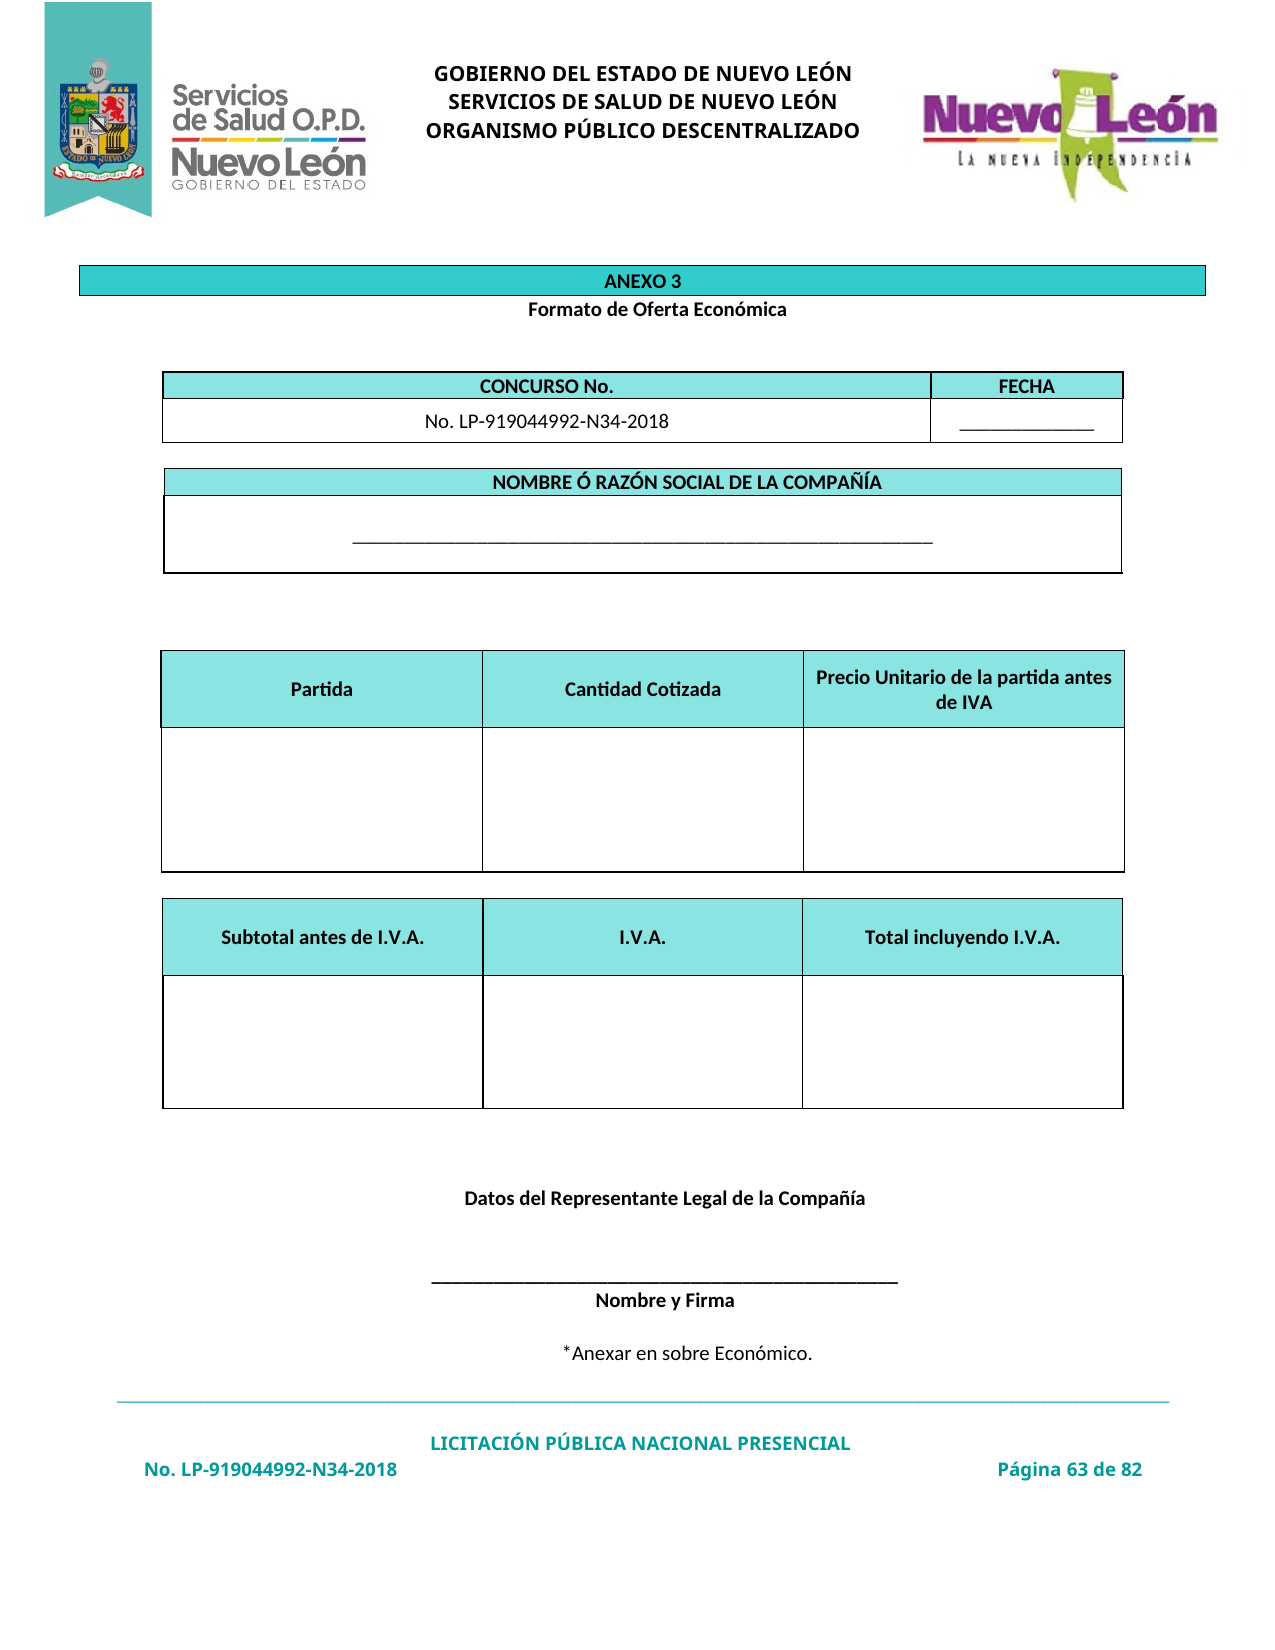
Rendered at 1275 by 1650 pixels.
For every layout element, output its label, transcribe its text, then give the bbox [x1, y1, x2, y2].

table_cell [483, 728, 803, 871]
picture [15, 2, 1249, 229]
table_header Cantidad Cotizada [483, 651, 803, 727]
table_header NOMBRE Ó RAZÓN SOCIAL DE LA COMPAÑÍA [165, 469, 1121, 495]
table_cell [484, 976, 802, 1107]
text Formato de Oferta Económica [118, 296, 1197, 322]
text _____________________________________________ [133, 1262, 1197, 1287]
table_cell [804, 728, 1124, 871]
table_header Precio Unitario de la partida antes de IVA [804, 651, 1124, 727]
table_cell _____________ [931, 399, 1122, 442]
table_header CONCURSO No. [164, 373, 930, 398]
table_header Partida [162, 651, 482, 727]
table_header Subtotal antes de I.V.A. [163, 899, 482, 975]
table_header Total incluyendo I.V.A. [803, 899, 1122, 975]
table_cell ________________________________________________________ [165, 496, 1121, 572]
text Datos del Representante Legal de la Compañía [133, 1185, 1197, 1211]
table_cell [162, 728, 482, 871]
text *Anexar en sobre Económico. [177, 1340, 1197, 1366]
text Nombre y Firma [133, 1287, 1197, 1312]
text ANEXO 3 [80, 266, 1205, 295]
table_cell [164, 976, 482, 1107]
table_header I.V.A. [484, 899, 802, 975]
table_cell No. LP-919044992-N34-2018 [163, 399, 930, 442]
table_header FECHA [932, 373, 1122, 398]
table_cell [803, 976, 1122, 1107]
